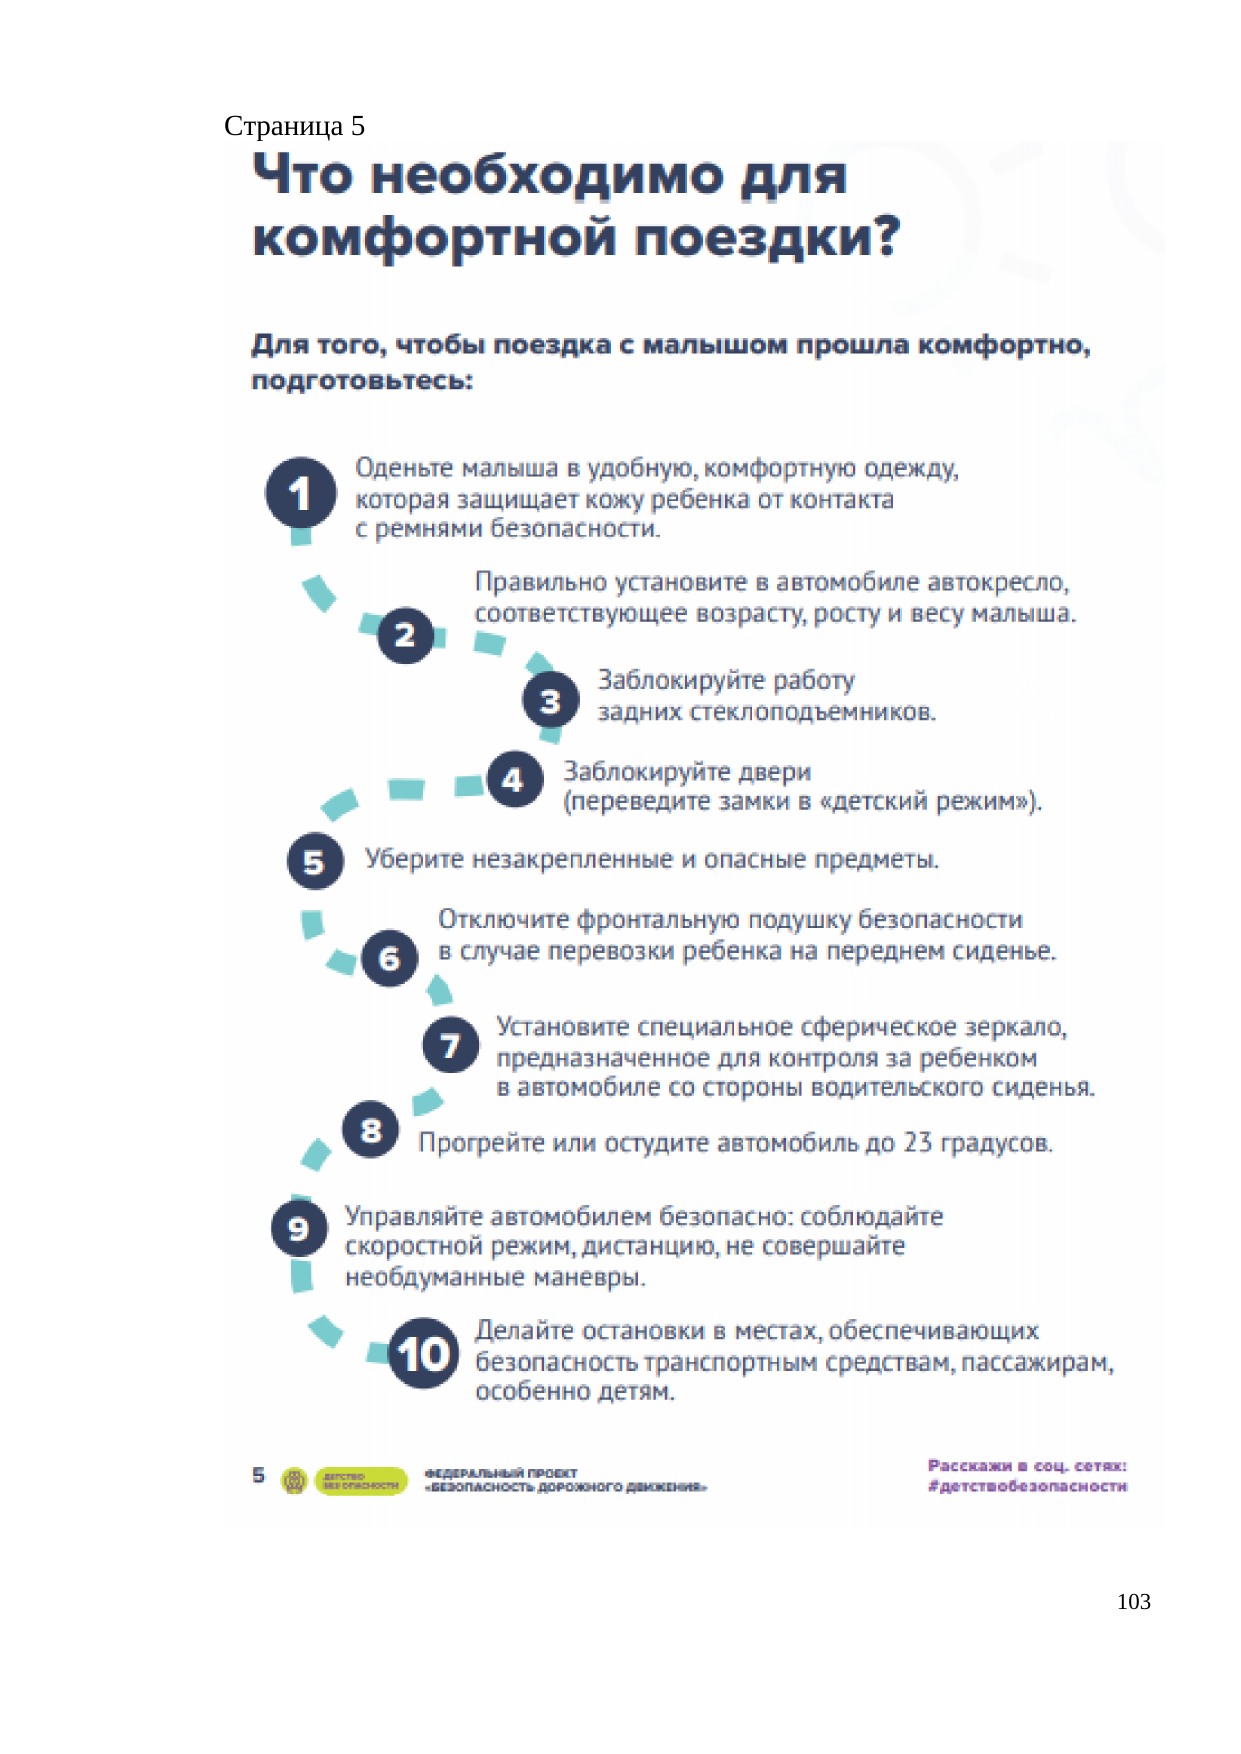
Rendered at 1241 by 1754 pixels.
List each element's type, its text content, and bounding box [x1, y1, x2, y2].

text Страница 5 [150, 108, 1196, 142]
picture [223, 141, 1165, 1530]
